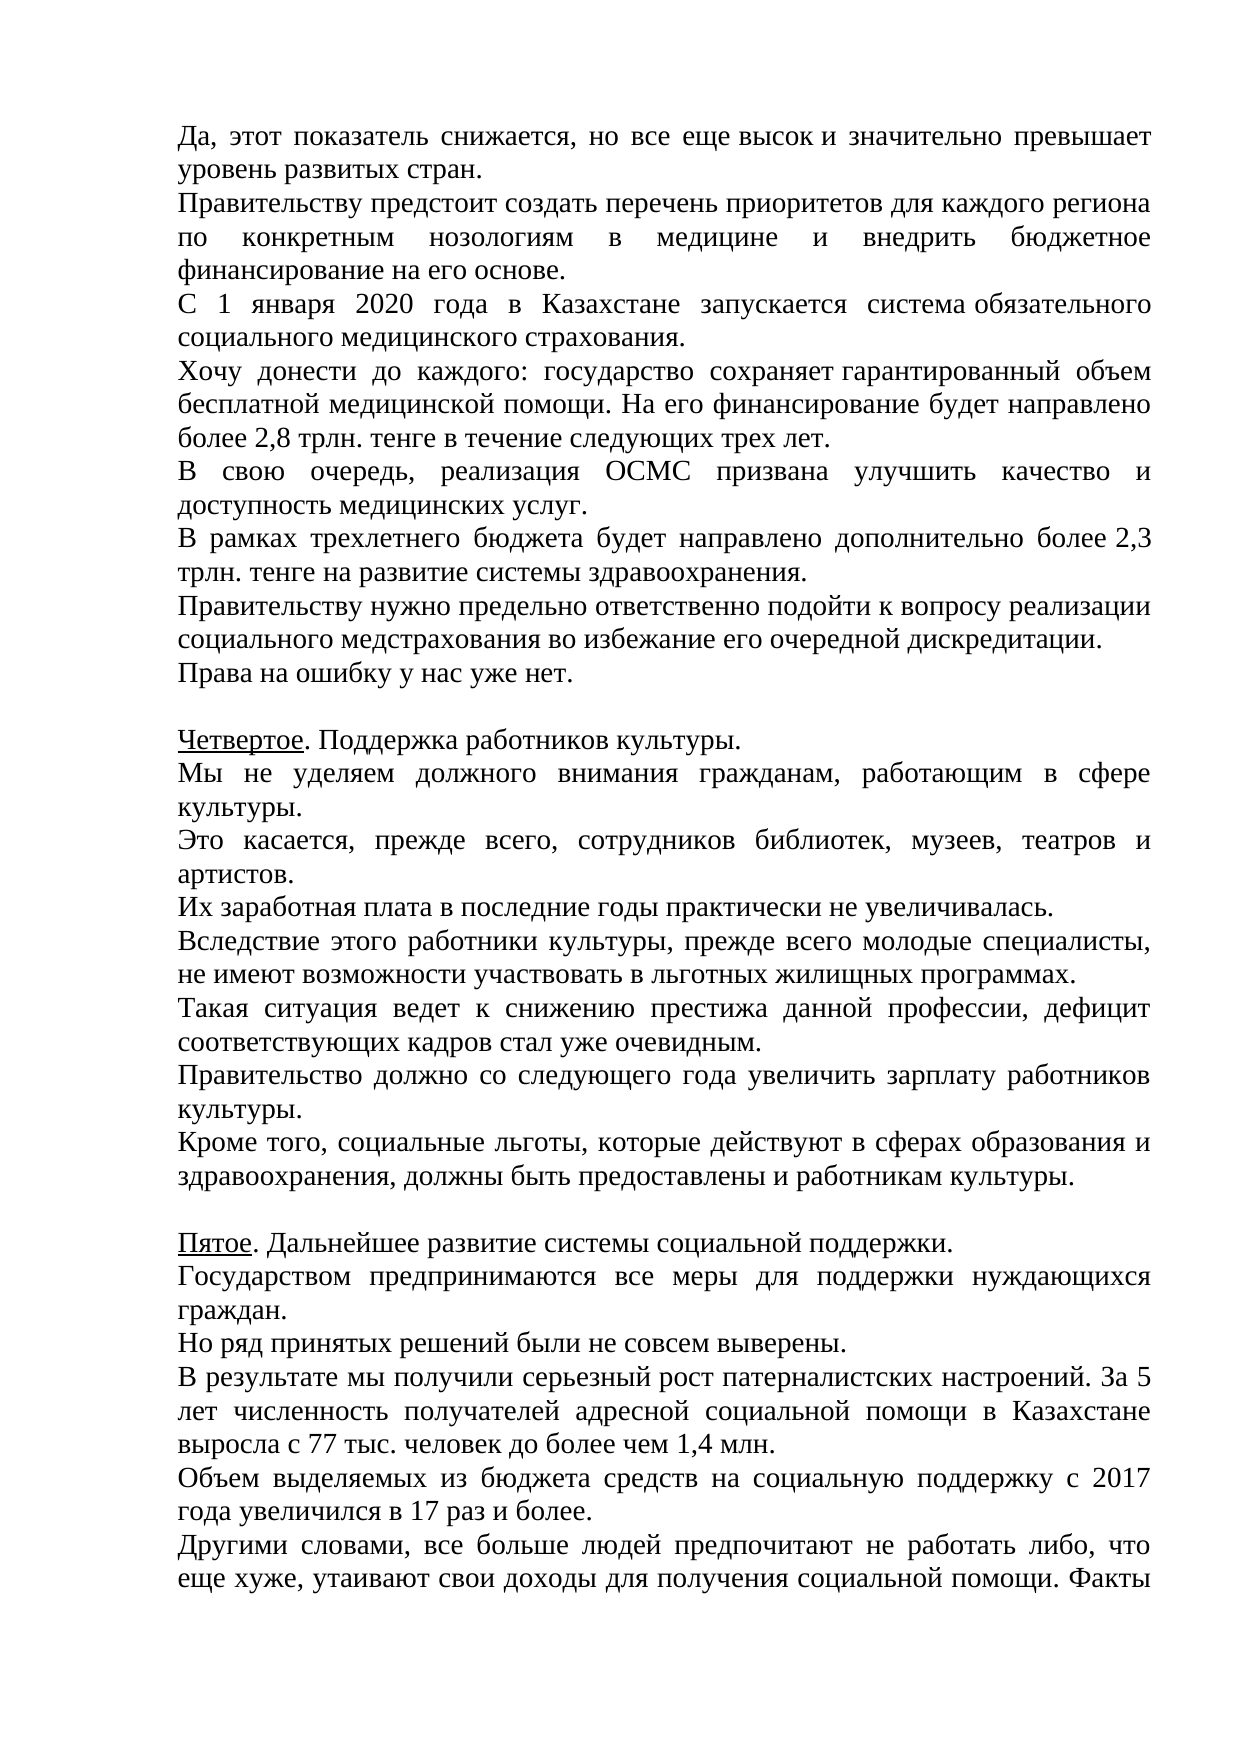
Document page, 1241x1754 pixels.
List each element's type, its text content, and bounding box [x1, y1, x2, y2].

text Государством предпринимаются все меры для поддержки нуждающихся граждан. [177, 1258, 1152, 1326]
text Правительство должно со следующего года увеличить зарплату работников культуры. [177, 1057, 1152, 1124]
text Права на ошибку у нас уже нет. [177, 655, 1152, 688]
text Объем выделяемых из бюджета средств на социальную поддержку с 2017 года увеличился в 17 раз и более. [177, 1460, 1152, 1527]
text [177, 1527, 1152, 1594]
text Правительству предстоит создать перечень приоритетов для каждого региона по конкретным нозологиям в медицине и внедрить бюджетное финансирование на его основе. [177, 185, 1152, 286]
text В рамках трехлетнего бюджета будет направлено дополнительно более 2,3 трлн. тенге на развитие системы здравоохранения. [177, 521, 1152, 588]
text Но ряд принятых решений были не совсем выверены. [177, 1326, 1152, 1359]
text Мы не уделяем должного внимания гражданам, работающим в сфере культуры. [177, 755, 1152, 822]
text Правительству нужно предельно ответственно подойти к вопросу реализации социального медстрахования во избежание его очередной дискредитации. [177, 588, 1152, 655]
text Такая ситуация ведет к снижению престижа данной профессии, дефицит соответствующих кадров стал уже очевидным. [177, 990, 1152, 1057]
text Вследствие этого работники культуры, прежде всего молодые специалисты, не имеют возможности участвовать в льготных жилищных программах. [177, 923, 1152, 990]
text Да, этот показатель снижается, но все еще высок и значительно превышает уровень развитых стран. [177, 118, 1152, 185]
text Кроме того, социальные льготы, которые действуют в сферах образования и здравоохранения, должны быть предоставлены и работникам культуры. [177, 1124, 1152, 1191]
text С 1 января 2020 года в Казахстане запускается система обязательного социального медицинского страхования. [177, 286, 1152, 353]
text Четвертое. Поддержка работников культуры. [177, 722, 1152, 755]
text Это касается, прежде всего, сотрудников библиотек, музеев, театров и артистов. [177, 822, 1152, 889]
text В результате мы получили серьезный рост патерналистских настроений. За 5 лет численность получателей адресной социальной помощи в Казахстане выросла с 77 тыс. человек до более чем 1,4 млн. [177, 1359, 1152, 1460]
text В свою очередь, реализация ОСМС призвана улучшить качество и доступность медицинских услуг. [177, 453, 1152, 521]
text Их заработная плата в последние годы практически не увеличивалась. [177, 889, 1152, 923]
text Хочу донести до каждого: государство сохраняет гарантированный объем бесплатной медицинской помощи. На его финансирование будет направлено более 2,8 трлн. тенге в течение следующих трех лет. [177, 353, 1152, 453]
text Пятое. Дальнейшее развитие системы социальной поддержки. [177, 1225, 1152, 1258]
